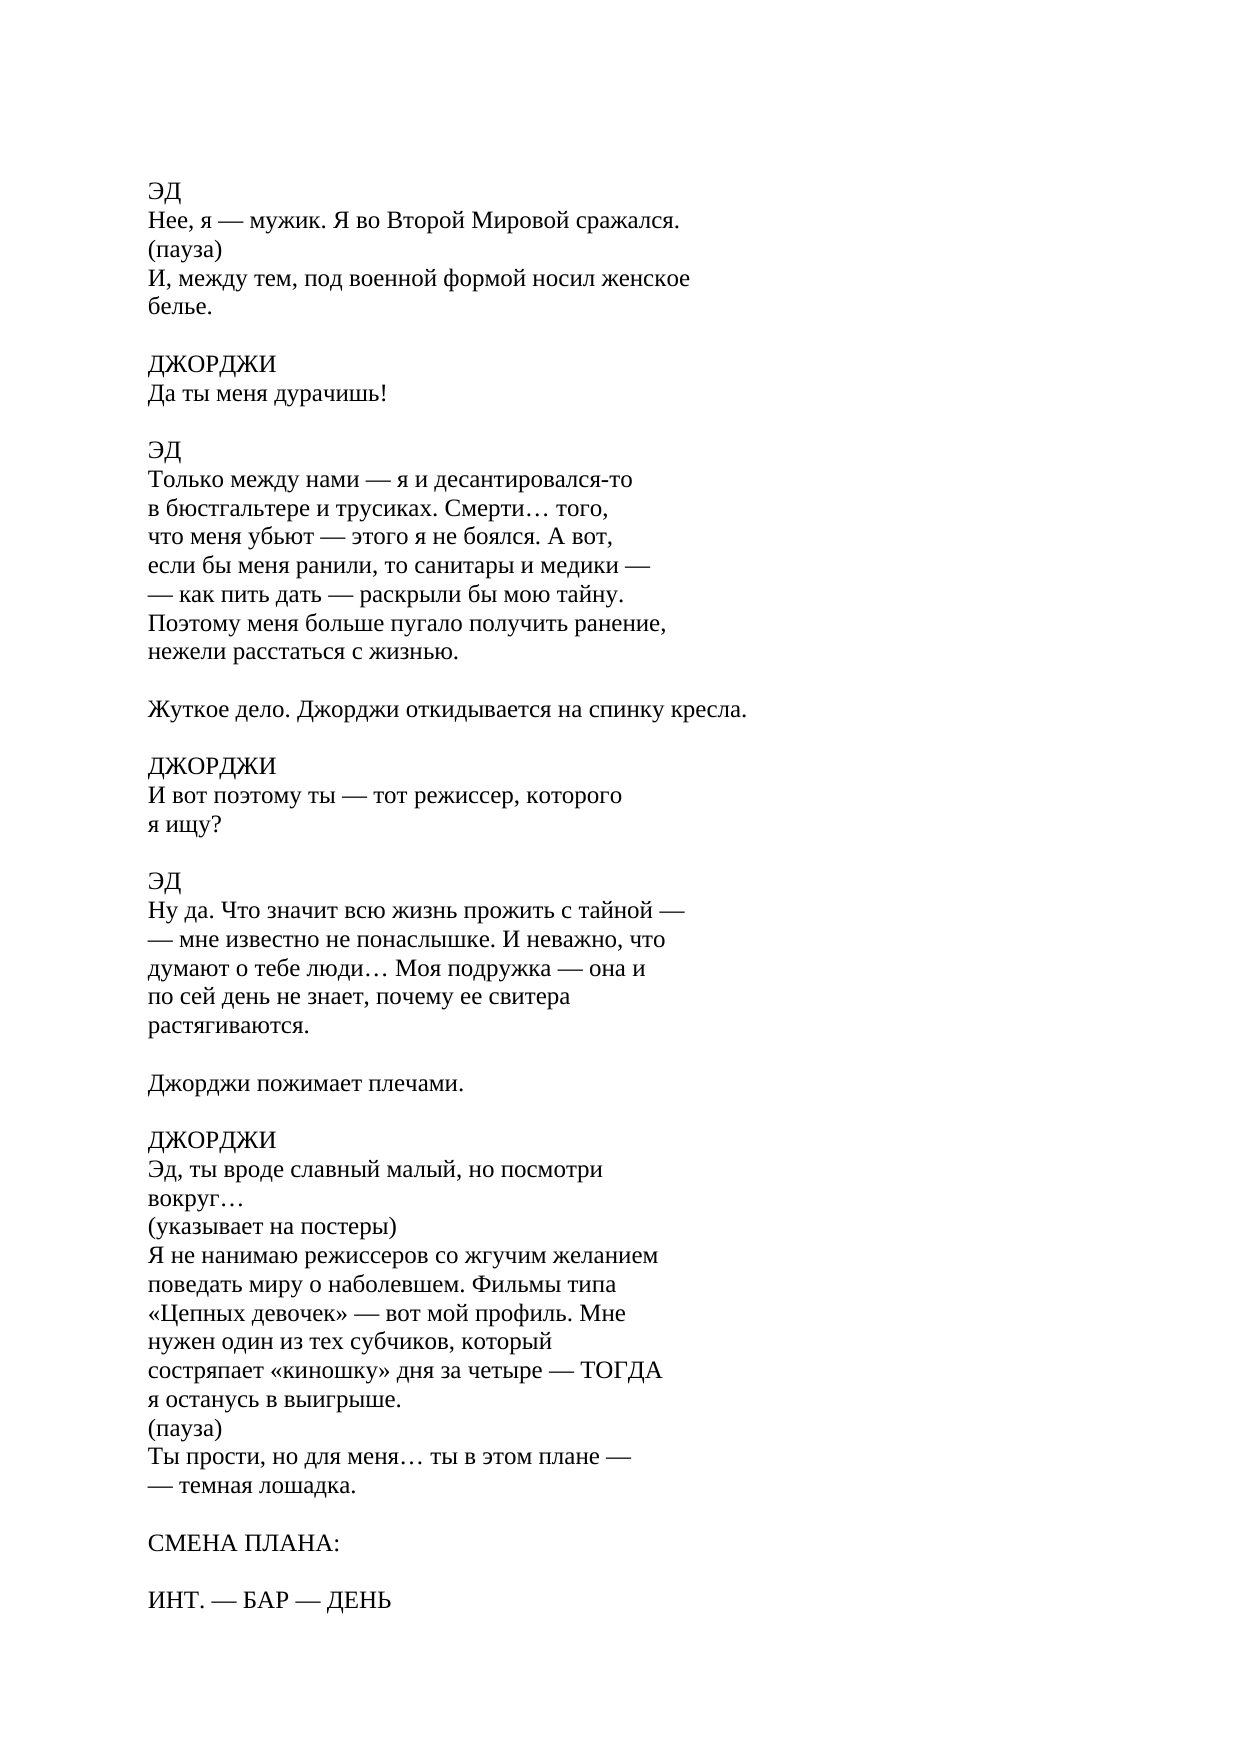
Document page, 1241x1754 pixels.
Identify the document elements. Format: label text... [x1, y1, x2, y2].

text что меня убьют — этого я не боялся. А вот, [148, 521, 1093, 550]
text Жуткое дело. Джорджи откидывается на спинку кресла. [148, 694, 1093, 723]
text ЭД [148, 176, 1093, 205]
text Я не нанимаю режиссеров со жгучим желанием [148, 1240, 1093, 1269]
text Ты прости, но для меня… ты в этом плане — [148, 1441, 1093, 1470]
text ДЖОРДЖИ [148, 751, 1093, 780]
text ЭД [148, 866, 1093, 895]
text Поэтому меня больше пугало получить ранение, [148, 608, 1093, 636]
text ИНТ. — БАР — ДЕНЬ [148, 1585, 1093, 1614]
text И, между тем, под военной формой носил женское [148, 263, 1093, 291]
text я останусь в выигрыше. [148, 1384, 1093, 1413]
text Нее, я — мужик. Я во Второй Мировой сражался. [148, 205, 1093, 234]
text ДЖОРДЖИ [148, 349, 1093, 378]
text — темная лошадка. [148, 1470, 1093, 1499]
text белье. [148, 291, 1093, 320]
text нужен один из тех субчиков, который [148, 1326, 1093, 1355]
text состряпает «киношку» дня за четыре — ТОГДА [148, 1355, 1093, 1384]
text (пауза) [148, 1413, 1093, 1441]
text (пауза) [148, 234, 1093, 263]
text поведать миру о наболевшем. Фильмы типа [148, 1269, 1093, 1298]
text СМЕНА ПЛАНА: [148, 1528, 1093, 1556]
text «Цепных девочек» — вот мой профиль. Мне [148, 1298, 1093, 1326]
text Джорджи пожимает плечами. [148, 1068, 1093, 1096]
text Ну да. Что значит всю жизнь прожить с тайной — [148, 895, 1093, 924]
text — мне известно не понаслышке. И неважно, что [148, 924, 1093, 953]
text растягиваются. [148, 1010, 1093, 1039]
text я ищу? [148, 809, 1093, 838]
text Эд, ты вроде славный малый, но посмотри [148, 1154, 1093, 1183]
text Да ты меня дурачишь! [148, 378, 1093, 406]
text если бы меня ранили, то санитары и медики — [148, 550, 1093, 579]
text И вот поэтому ты — тот режиссер, которого [148, 780, 1093, 809]
text ЭД [148, 435, 1093, 464]
text вокруг… [148, 1183, 1093, 1211]
text по сей день не знает, почему ее свитера [148, 981, 1093, 1010]
text ДЖОРДЖИ [148, 1125, 1093, 1154]
text — как пить дать — раскрыли бы мою тайну. [148, 579, 1093, 608]
text в бюстгальтере и трусиках. Смерти… того, [148, 493, 1093, 521]
text думают о тебе люди… Моя подружка — она и [148, 953, 1093, 981]
text Только между нами — я и десантировался-то [148, 464, 1093, 493]
text (указывает на постеры) [148, 1211, 1093, 1240]
text нежели расстаться с жизнью. [148, 636, 1093, 665]
